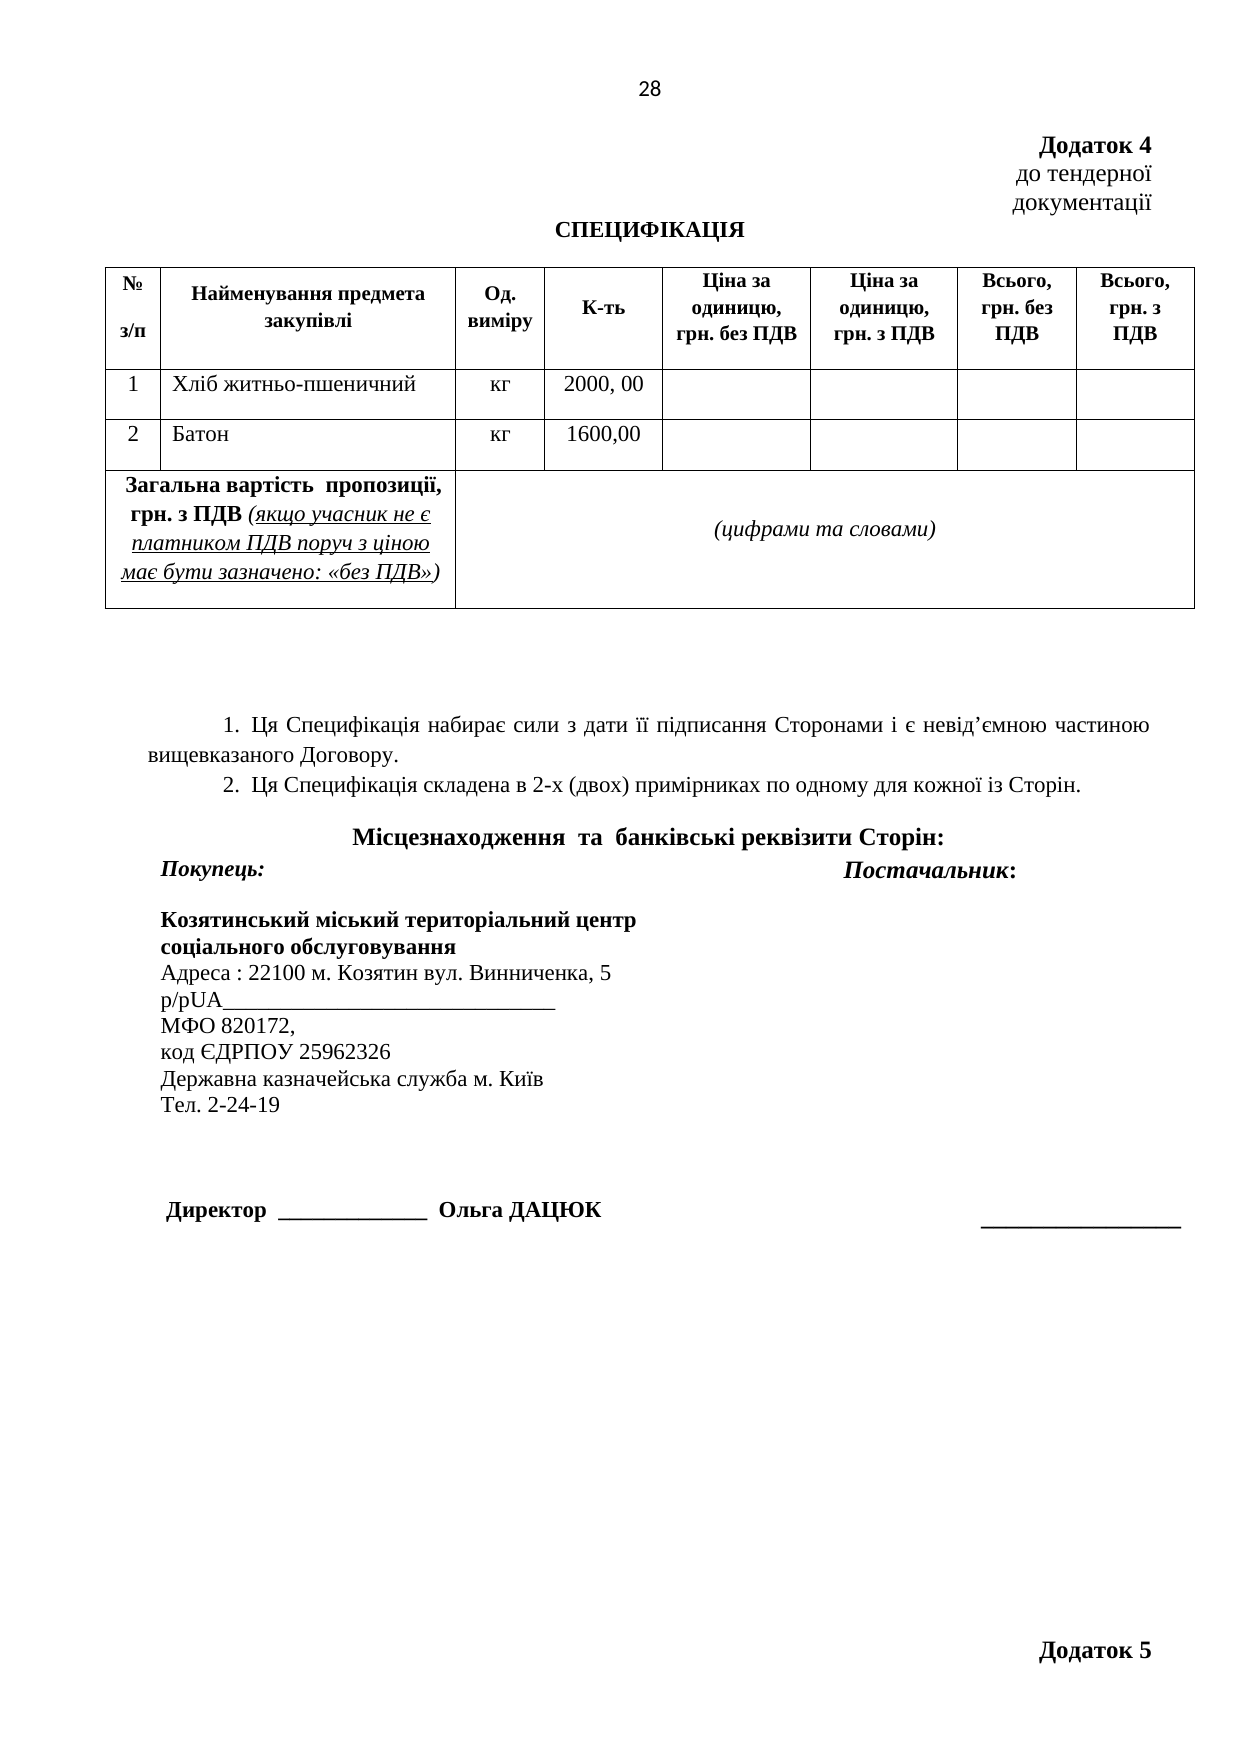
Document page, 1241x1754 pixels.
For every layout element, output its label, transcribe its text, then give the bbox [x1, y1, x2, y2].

table_header Всього, грн. з ПДВ [1077, 268, 1194, 368]
table_cell (цифрами та словами) [456, 471, 1194, 608]
table_cell 2000, 00 [545, 370, 662, 419]
list Додаток 5 [148, 1635, 1152, 1664]
table_cell [958, 370, 1076, 419]
table_cell Хліб житньо-пшеничний [161, 370, 455, 419]
table_header Ціна за одиницю, грн. без ПДВ [663, 268, 810, 368]
table_header Покупець: Козятинський міський територіальний центр соціального обслуговування Адреса : 22100 м. Козятин вул. Винниченка, 5 р/рUA_____________________________ МФО 820172, код ЄДРПОУ 25962326 Державна казначейська служба м. Київ Тел. 2-24-19 Директор _____________ Ольга ДАЦЮК [149, 856, 651, 1607]
table_cell [811, 420, 957, 470]
table_cell [663, 370, 810, 419]
table_cell 2 [106, 420, 160, 470]
text СПЕЦИФІКАЦІЯ [148, 216, 1152, 242]
list Ця Специфікація складена в 2-х (двох) примірниках по одному для кожної із Сторін. [148, 771, 1152, 798]
list Ця Специфікація набирає сили з дати її підписання Сторонами і є невід’ємною частиною вищевказаного Договору. [148, 711, 1152, 768]
table_header К-ть [545, 268, 662, 368]
table_header Од. виміру [456, 268, 544, 368]
table_cell Батон [161, 420, 455, 470]
table_cell [1077, 370, 1194, 419]
table_cell [958, 420, 1076, 470]
table_header Постачальник: ________________ [651, 856, 1211, 1607]
table_header Всього, грн. без ПДВ [958, 268, 1076, 368]
table_header Найменування предмета закупівлі [161, 268, 455, 368]
table_cell [1077, 420, 1194, 470]
table_cell Загальна вартість пропозиції, грн. з ПДВ (якщо учасник не є платником ПДВ поруч з ціною має бути зазначено: «без ПДВ») [106, 471, 455, 608]
table_cell [811, 370, 957, 419]
table_cell кг [456, 370, 544, 419]
table_cell 1 [106, 370, 160, 419]
table_cell кг [456, 420, 544, 470]
text Додаток 4 [148, 130, 1152, 158]
subtitle Місцезнаходження та банківські реквізити Сторін: [148, 822, 1149, 851]
table_header Ціна за одиницю, грн. з ПДВ [811, 268, 957, 368]
text документації [148, 187, 1152, 216]
table_cell 1600,00 [545, 420, 662, 470]
table_cell [663, 420, 810, 470]
table_header № з/п [106, 268, 160, 368]
text до тендерної [148, 158, 1152, 187]
